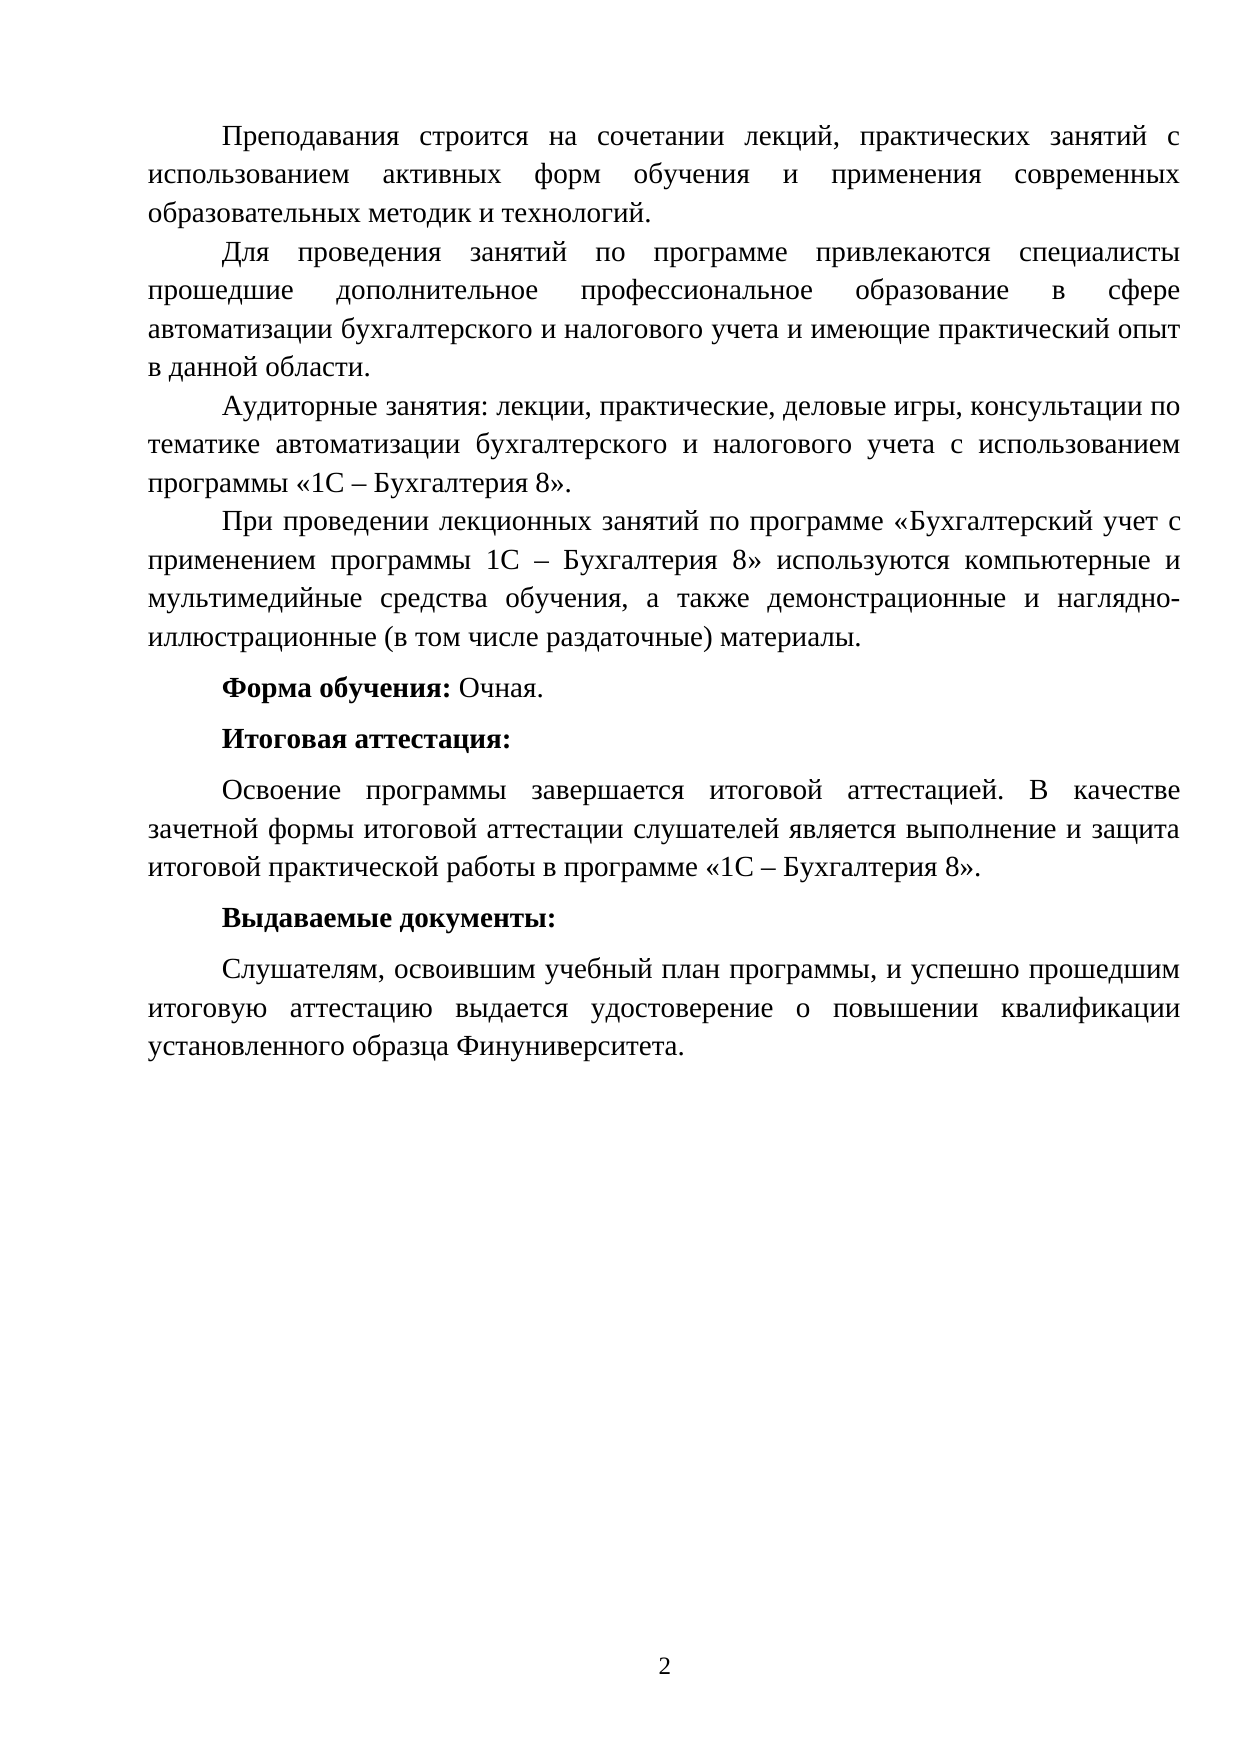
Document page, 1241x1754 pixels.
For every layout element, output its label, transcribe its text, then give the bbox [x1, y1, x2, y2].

text Преподавания строится на сочетании лекций, практических занятий с использованием активных форм обучения и применения современных образовательных методик и технологий. [148, 118, 1181, 229]
text Слушателям, освоившим учебный план программы, и успешно прошедшим итоговую аттестацию выдается удостоверение о повышении квалификации установленного образца Финуниверситета. [148, 951, 1181, 1062]
text Форма обучения: Очная. [148, 670, 1181, 704]
text Итоговая аттестация: [148, 721, 1181, 755]
text Для проведения занятий по программе привлекаются специалисты прошедшие дополнительное профессиональное образование в сфере автоматизации бухгалтерского и налогового учета и имеющие практический опыт в данной области. [148, 234, 1181, 383]
text Выдаваемые документы: [148, 900, 1181, 934]
text При проведении лекционных занятий по программе «Бухгалтерский учет с применением программы 1С – Бухгалтерия 8» используются компьютерные и мультимедийные средства обучения, а также демонстрационные и наглядно-иллюстрационные (в том числе раздаточные) материалы. [148, 503, 1181, 653]
text Освоение программы завершается итоговой аттестацией. В качестве зачетной формы итоговой аттестации слушателей является выполнение и защита итоговой практической работы в программе «1С – Бухгалтерия 8». [148, 772, 1181, 883]
text Аудиторные занятия: лекции, практические, деловые игры, консультации по тематике автоматизации бухгалтерского и налогового учета с использованием программы «1С – Бухгалтерия 8». [148, 388, 1181, 498]
